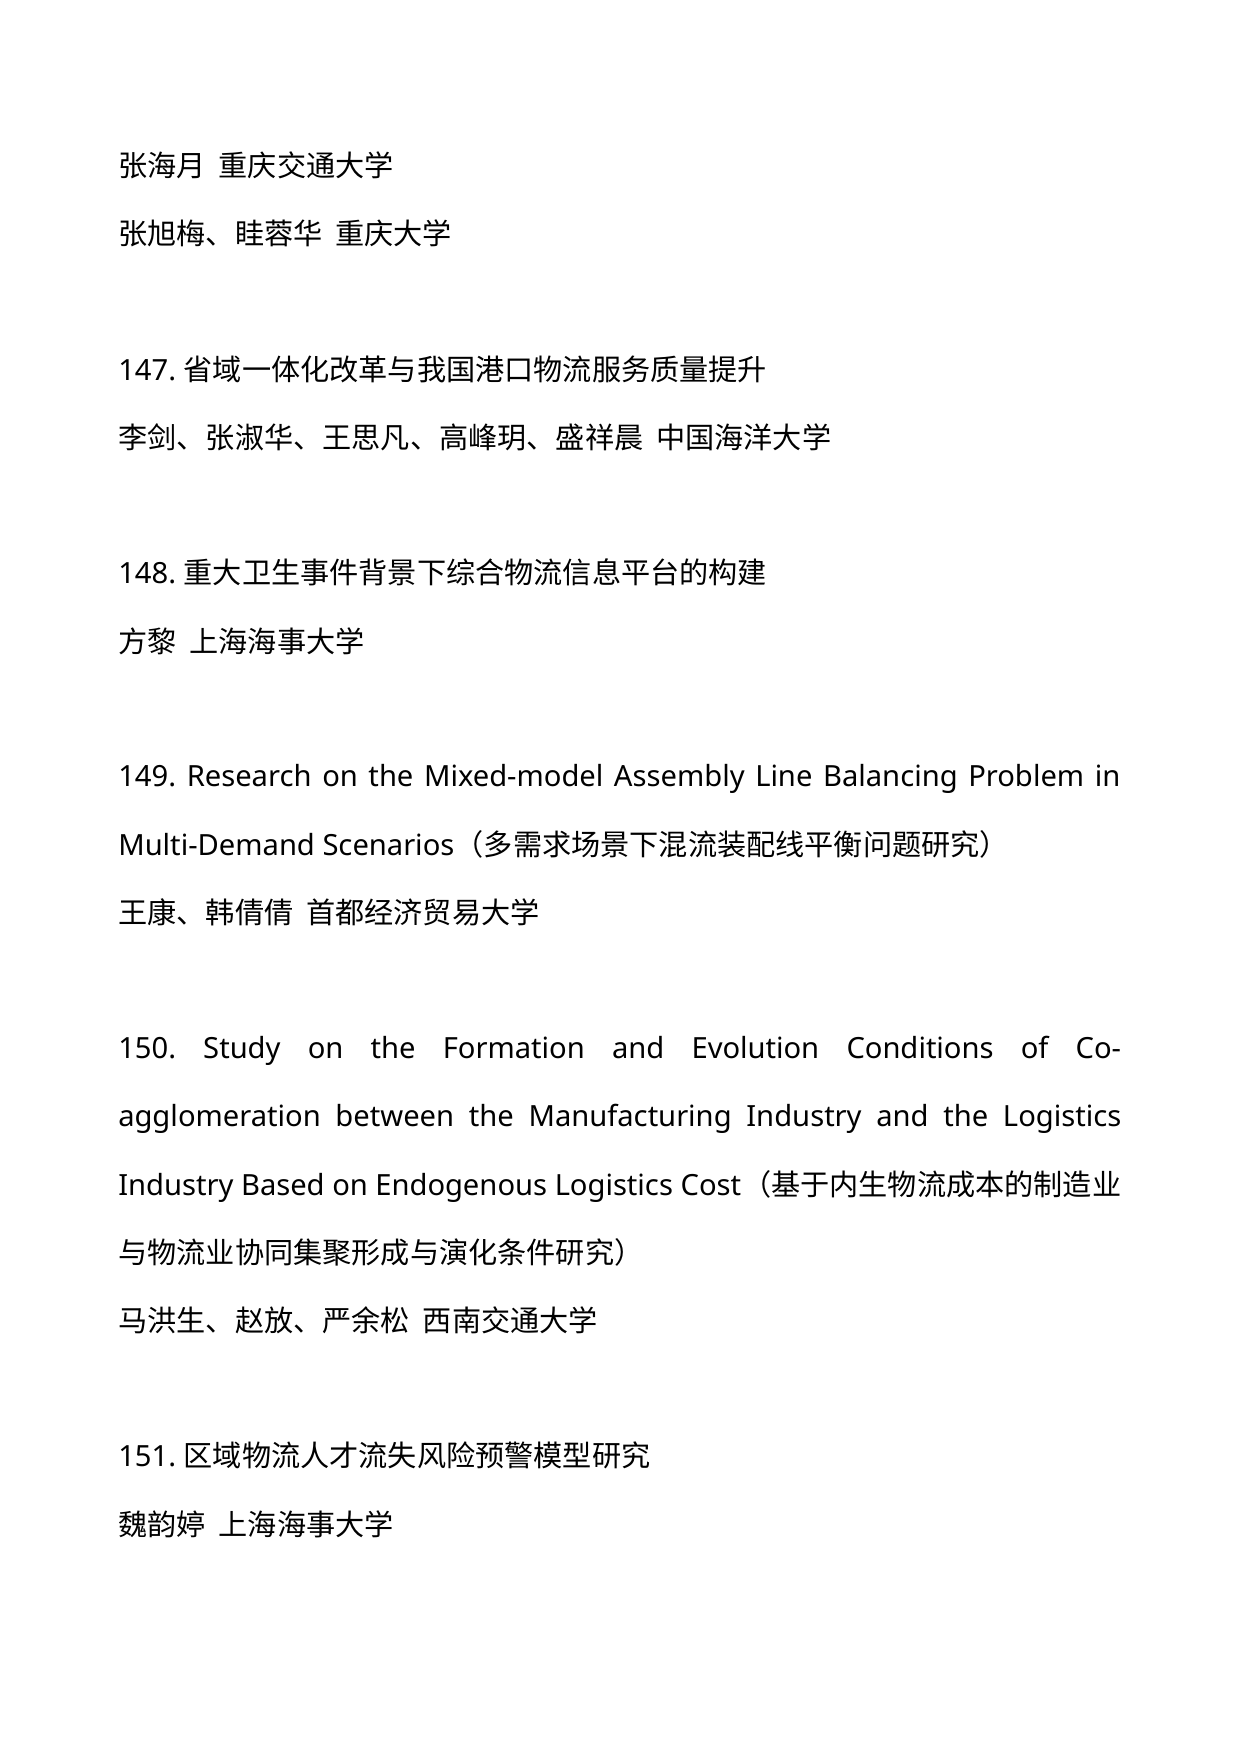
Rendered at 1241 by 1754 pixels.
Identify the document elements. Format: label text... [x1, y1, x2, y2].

text 魏韵婷 上海海事大学 [118, 1488, 1122, 1556]
text 方黎 上海海事大学 [118, 605, 1122, 673]
text 张旭梅、眭蓉华 重庆大学 [118, 198, 1122, 266]
text 150. Study on the Formation and Evolution Conditions of Co-agglomeration between the Manufacturing Industry and the Logistics Industry Based on Endogenous Logistics Cost（基于内生物流成本的制造业与物流业协同集聚形成与演化条件研究） [118, 1013, 1122, 1284]
text 149. Research on the Mixed-model Assembly Line Balancing Problem in Multi-Demand Scenarios（多需求场景下混流装配线平衡问题研究） [118, 741, 1122, 877]
text 148. 重大卫生事件背景下综合物流信息平台的构建 [118, 537, 1122, 605]
text 李剑、张淑华、王思凡、高峰玥、盛祥晨 中国海洋大学 [118, 402, 1122, 469]
text 151. 区域物流人才流失风险预警模型研究 [118, 1420, 1122, 1488]
text 马洪生、赵放、严余松 西南交通大学 [118, 1284, 1122, 1352]
text 147. 省域一体化改革与我国港口物流服务质量提升 [118, 334, 1122, 402]
text 张海月 重庆交通大学 [118, 130, 1122, 198]
text 王康、韩倩倩 首都经济贸易大学 [118, 877, 1122, 945]
